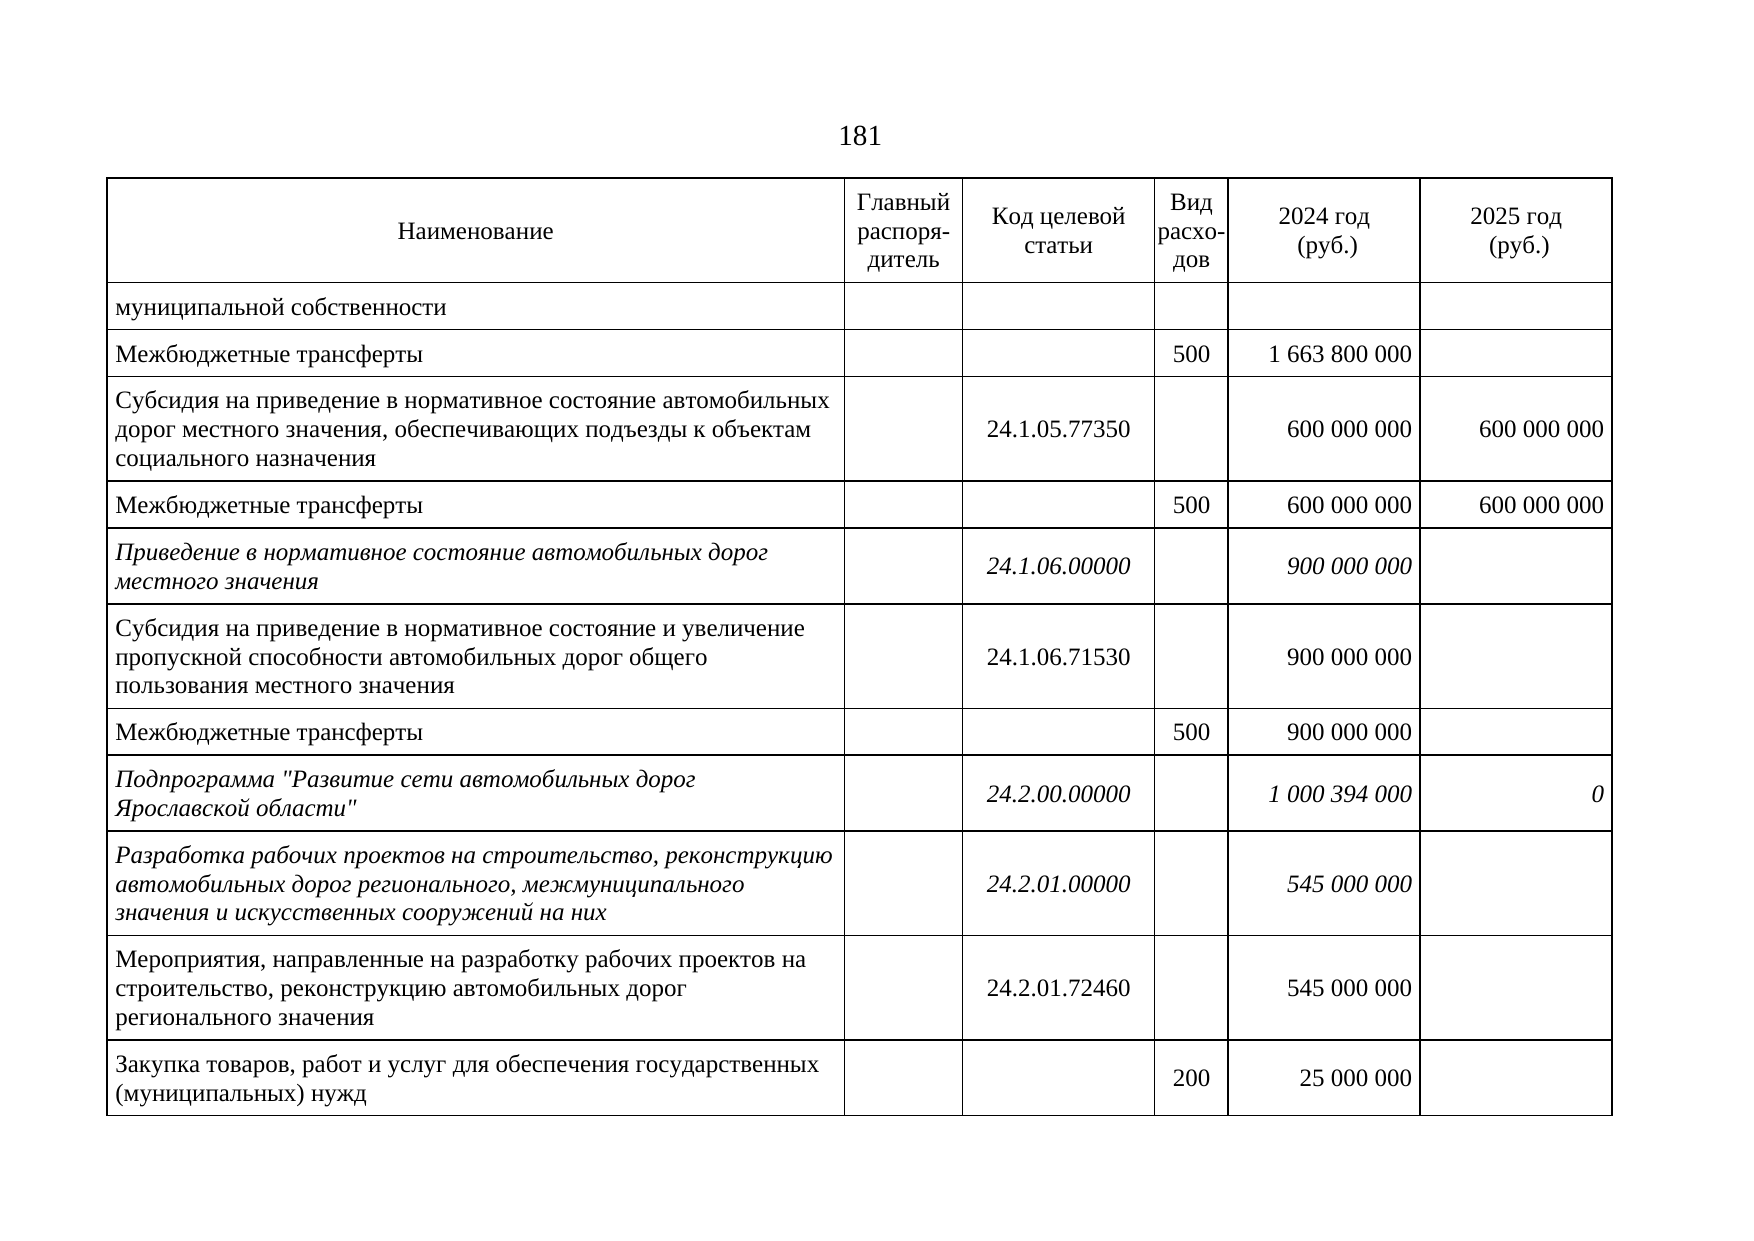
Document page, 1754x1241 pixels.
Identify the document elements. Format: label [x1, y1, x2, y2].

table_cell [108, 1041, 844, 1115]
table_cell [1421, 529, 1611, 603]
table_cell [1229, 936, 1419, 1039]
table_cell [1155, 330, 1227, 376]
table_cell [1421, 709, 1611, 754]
table_header [108, 179, 844, 282]
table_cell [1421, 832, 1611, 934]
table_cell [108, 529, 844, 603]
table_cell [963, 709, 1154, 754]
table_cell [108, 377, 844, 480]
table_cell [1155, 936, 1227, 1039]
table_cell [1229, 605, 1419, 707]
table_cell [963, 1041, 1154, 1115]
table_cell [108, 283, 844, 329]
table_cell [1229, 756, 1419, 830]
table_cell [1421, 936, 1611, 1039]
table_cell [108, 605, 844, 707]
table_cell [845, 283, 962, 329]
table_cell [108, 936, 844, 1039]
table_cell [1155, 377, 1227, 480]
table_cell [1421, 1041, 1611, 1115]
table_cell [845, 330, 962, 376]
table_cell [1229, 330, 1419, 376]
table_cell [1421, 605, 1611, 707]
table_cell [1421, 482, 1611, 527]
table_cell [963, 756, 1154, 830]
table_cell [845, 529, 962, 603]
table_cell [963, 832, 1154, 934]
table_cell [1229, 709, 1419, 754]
table_header [1155, 179, 1227, 282]
table_header [1421, 179, 1611, 282]
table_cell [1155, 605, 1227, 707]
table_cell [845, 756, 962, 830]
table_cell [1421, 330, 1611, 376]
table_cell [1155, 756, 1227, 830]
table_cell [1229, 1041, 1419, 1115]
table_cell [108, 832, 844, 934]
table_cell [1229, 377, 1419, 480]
table_header [845, 179, 962, 282]
table_header [1229, 179, 1419, 282]
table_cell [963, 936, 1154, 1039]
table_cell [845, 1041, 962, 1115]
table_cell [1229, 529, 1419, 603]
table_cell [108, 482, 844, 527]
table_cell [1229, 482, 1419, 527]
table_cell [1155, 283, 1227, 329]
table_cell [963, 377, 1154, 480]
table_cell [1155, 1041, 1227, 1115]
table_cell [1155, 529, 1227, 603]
table_header [963, 179, 1154, 282]
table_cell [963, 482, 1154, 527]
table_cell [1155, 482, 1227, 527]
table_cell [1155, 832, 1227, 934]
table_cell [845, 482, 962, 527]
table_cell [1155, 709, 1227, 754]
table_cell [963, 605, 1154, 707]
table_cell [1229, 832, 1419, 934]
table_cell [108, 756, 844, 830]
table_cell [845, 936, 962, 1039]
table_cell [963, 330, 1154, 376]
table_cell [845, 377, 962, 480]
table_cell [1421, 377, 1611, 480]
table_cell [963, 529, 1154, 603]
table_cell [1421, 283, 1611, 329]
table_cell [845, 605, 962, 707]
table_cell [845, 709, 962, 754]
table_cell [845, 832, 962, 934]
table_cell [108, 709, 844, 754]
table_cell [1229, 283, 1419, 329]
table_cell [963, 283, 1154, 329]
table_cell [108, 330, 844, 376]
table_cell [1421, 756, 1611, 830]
